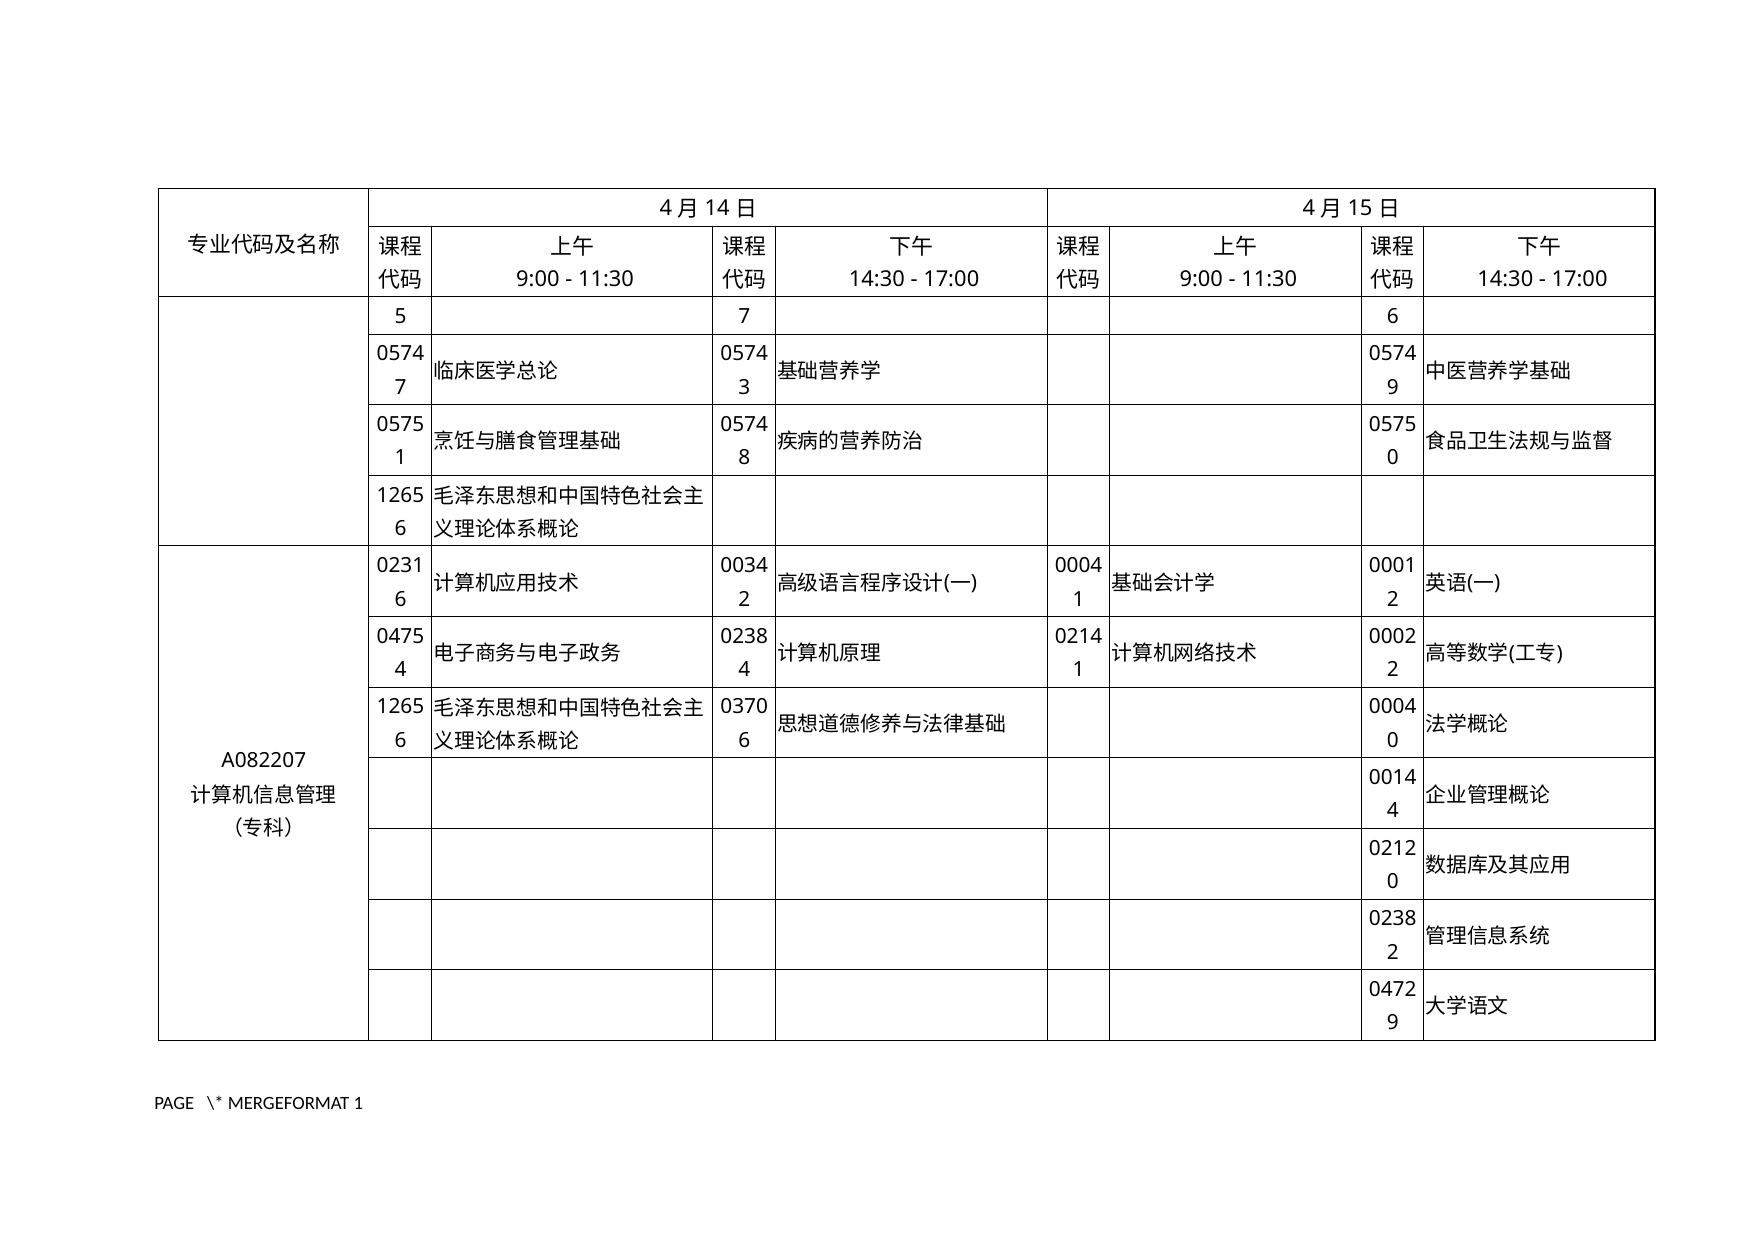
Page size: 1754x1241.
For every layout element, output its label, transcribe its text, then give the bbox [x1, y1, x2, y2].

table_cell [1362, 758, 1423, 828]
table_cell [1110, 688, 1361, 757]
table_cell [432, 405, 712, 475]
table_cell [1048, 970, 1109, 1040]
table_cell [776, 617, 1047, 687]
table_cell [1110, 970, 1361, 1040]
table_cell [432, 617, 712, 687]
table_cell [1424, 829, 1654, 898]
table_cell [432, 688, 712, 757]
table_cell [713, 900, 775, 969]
table_cell 课程 代码 [713, 227, 775, 296]
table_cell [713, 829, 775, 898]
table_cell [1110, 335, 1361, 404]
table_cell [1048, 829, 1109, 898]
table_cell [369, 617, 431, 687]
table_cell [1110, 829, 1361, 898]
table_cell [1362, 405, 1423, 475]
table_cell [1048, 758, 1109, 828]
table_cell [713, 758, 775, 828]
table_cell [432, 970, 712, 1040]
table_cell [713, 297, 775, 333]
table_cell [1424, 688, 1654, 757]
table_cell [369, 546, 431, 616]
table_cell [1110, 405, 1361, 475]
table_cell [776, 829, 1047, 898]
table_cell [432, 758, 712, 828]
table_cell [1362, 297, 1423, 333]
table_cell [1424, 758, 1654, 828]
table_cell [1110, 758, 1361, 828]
table_cell 课程 代码 [1048, 227, 1109, 296]
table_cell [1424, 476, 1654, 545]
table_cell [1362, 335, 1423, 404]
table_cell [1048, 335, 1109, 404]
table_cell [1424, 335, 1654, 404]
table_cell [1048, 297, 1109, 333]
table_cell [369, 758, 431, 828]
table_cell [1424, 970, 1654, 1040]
table_cell 课程 代码 [369, 227, 431, 296]
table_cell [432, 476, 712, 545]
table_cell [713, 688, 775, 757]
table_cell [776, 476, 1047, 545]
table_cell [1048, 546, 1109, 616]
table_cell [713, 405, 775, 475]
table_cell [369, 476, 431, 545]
table_header 4 月 14 日 [369, 189, 1047, 226]
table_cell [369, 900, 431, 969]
table_header 专业代码及名称 [159, 189, 368, 296]
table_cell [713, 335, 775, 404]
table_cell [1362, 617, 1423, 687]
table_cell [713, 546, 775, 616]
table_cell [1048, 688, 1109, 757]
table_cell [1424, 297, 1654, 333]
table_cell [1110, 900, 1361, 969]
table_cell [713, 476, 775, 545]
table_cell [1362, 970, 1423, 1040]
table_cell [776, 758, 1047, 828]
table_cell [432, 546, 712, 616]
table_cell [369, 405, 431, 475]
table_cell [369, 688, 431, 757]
table_cell 课程 代码 [1362, 227, 1423, 296]
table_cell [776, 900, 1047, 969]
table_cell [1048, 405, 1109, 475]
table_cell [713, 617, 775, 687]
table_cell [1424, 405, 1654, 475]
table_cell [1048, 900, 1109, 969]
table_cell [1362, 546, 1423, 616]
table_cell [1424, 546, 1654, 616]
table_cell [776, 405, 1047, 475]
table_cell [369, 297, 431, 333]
table_cell 下午 14:30 - 17:00 [1424, 227, 1654, 296]
table_cell 上午 9:00 - 11:30 [432, 227, 712, 296]
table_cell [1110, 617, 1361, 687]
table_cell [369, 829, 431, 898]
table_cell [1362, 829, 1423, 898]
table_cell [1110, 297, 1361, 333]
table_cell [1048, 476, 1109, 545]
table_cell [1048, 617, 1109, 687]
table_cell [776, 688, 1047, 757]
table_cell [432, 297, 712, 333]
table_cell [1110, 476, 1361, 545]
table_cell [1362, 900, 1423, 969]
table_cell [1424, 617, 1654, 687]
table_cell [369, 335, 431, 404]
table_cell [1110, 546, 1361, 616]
table_cell 下午 14:30 - 17:00 [776, 227, 1047, 296]
table_header 4 月 15 日 [1048, 189, 1654, 226]
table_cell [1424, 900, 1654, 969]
table_cell 上午 9:00 - 11:30 [1110, 227, 1361, 296]
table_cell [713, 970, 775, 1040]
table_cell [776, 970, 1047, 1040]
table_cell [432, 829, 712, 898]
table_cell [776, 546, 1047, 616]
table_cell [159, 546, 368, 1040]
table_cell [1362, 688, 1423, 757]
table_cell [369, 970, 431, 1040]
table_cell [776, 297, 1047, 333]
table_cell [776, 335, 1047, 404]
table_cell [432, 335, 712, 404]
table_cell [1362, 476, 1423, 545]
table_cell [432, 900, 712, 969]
